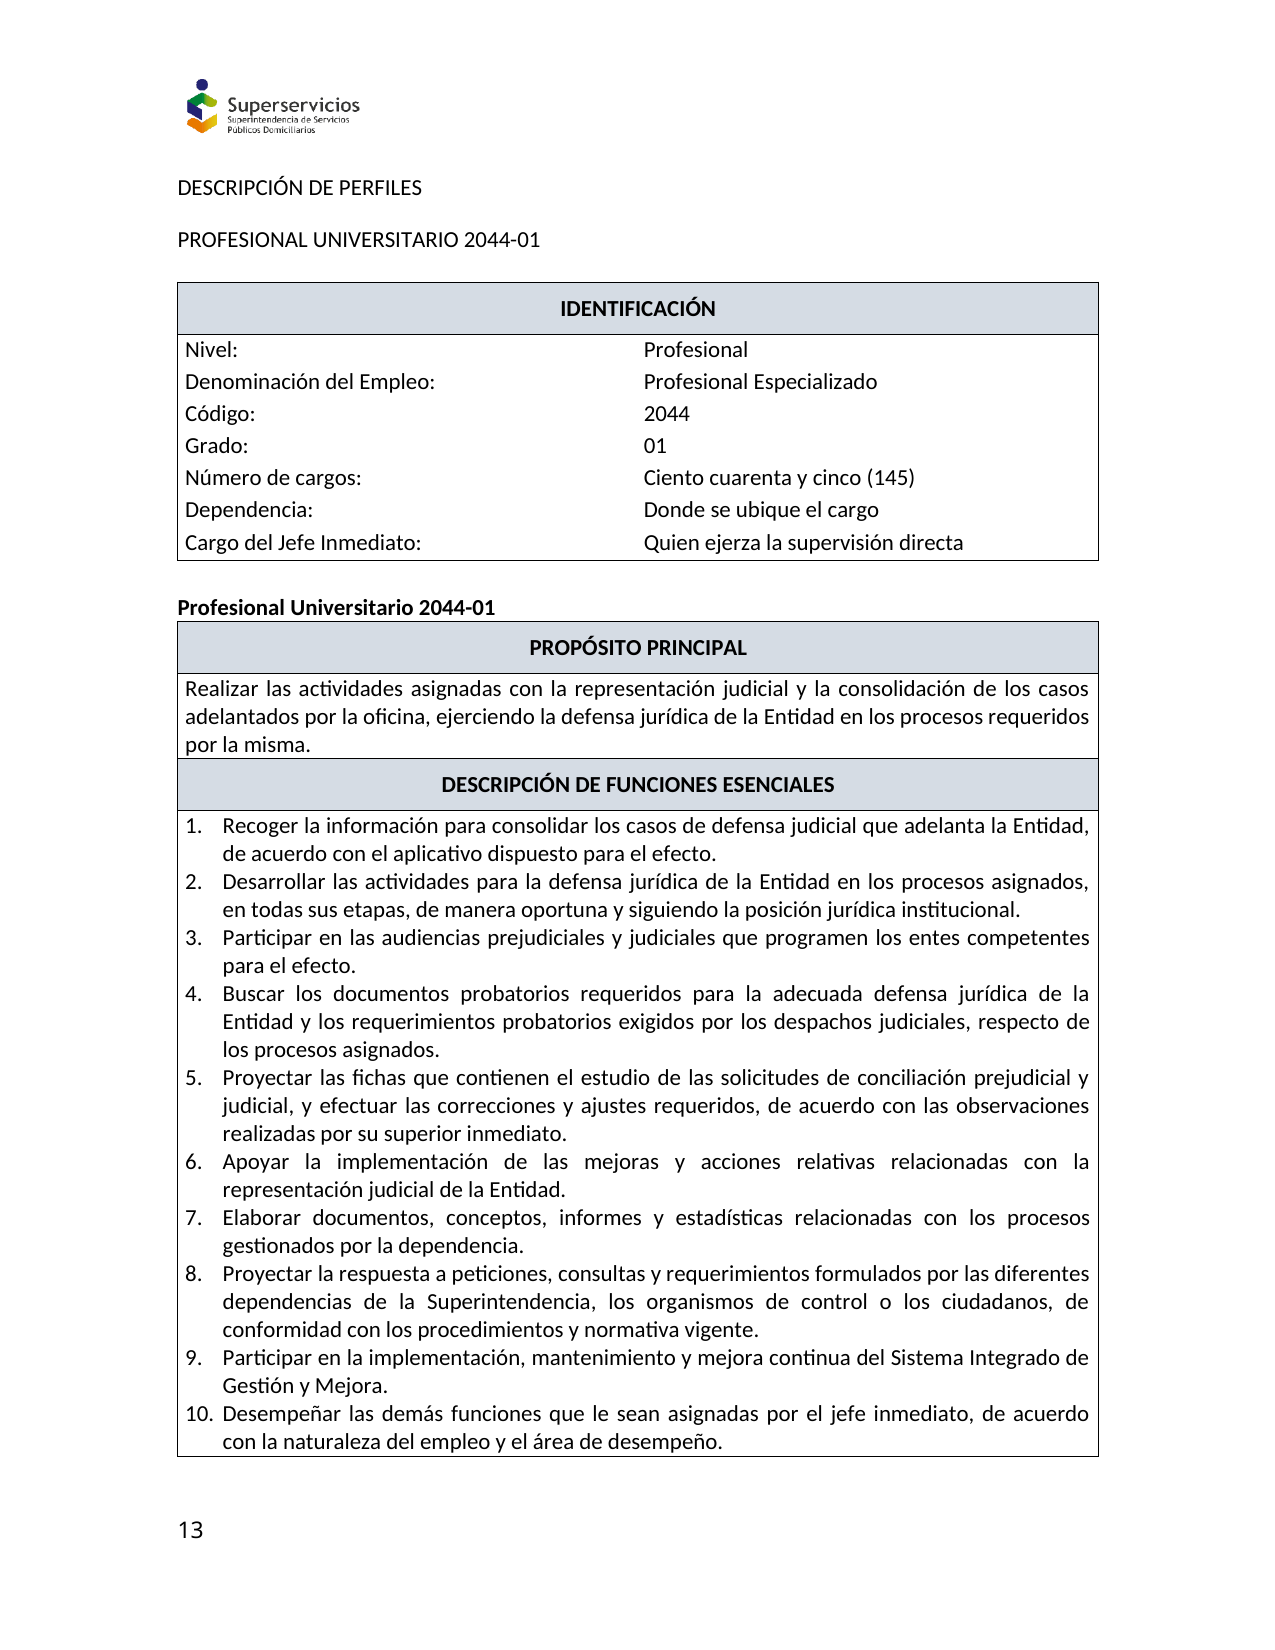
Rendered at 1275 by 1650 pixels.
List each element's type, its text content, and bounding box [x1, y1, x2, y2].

table_cell DESCRIPCIÓN DE FUNCIONES ESENCIALES [178, 759, 1098, 810]
subtitle PROFESIONAL UNIVERSITARIO 2044-01 [177, 226, 1098, 254]
subtitle DESCRIPCIÓN DE PERFILES [177, 173, 1098, 201]
table_cell Profesional Profesional Especializado 2044 01 Ciento cuarenta y cinco (145) Donde se ubique el cargo Quien ejerza la supervisión directa [636, 335, 1098, 560]
table_header PROPÓSITO PRINCIPAL [178, 622, 1098, 673]
table_header IDENTIFICACIÓN [178, 283, 1098, 334]
table_cell Realizar las actividades asignadas con la representación judicial y la consolidación de los casos adelantados por la oficina, ejerciendo la defensa jurídica de la Entidad en los procesos requeridos por la misma. [178, 674, 1098, 758]
picture [177, 73, 370, 140]
subtitle Profesional Universitario 2044-01 [177, 593, 1098, 621]
table_cell Recoger la información para consolidar los casos de defensa judicial que adelanta la Entidad, de acuerdo con el aplicativo dispuesto para el efecto. Desarrollar las actividades para la defensa jurídica de la Entidad en los procesos asignados, en todas sus etapas, de manera oportuna y siguiendo la posición jurídica institucional. Participar en las audiencias prejudiciales y judiciales que programen los entes competentes para el efecto. Buscar los documentos probatorios requeridos para la adecuada defensa jurídica de la Entidad y los requerimientos probatorios exigidos por los despachos judiciales, respecto de los procesos asignados. Proyectar las fichas que contienen el estudio de las solicitudes de conciliación prejudicial y judicial, y efectuar las correcciones y ajustes requeridos, de acuerdo con las observaciones realizadas por su superior inmediato. Apoyar la implementación de las mejoras y acciones relativas relacionadas con la representación judicial de la Entidad. Elaborar documentos, conceptos, informes y estadísticas relacionadas con los procesos gestionados por la dependencia. Proyectar la respuesta a peticiones, consultas y requerimientos formulados por las diferentes dependencias de la Superintendencia, los organismos de control o los ciudadanos, de conformidad con los procedimientos y normativa vigente. Participar en la implementación, mantenimiento y mejora continua del Sistema Integrado de Gestión y Mejora. Desempeñar las demás funciones que le sean asignadas por el jefe inmediato, de acuerdo con la naturaleza del empleo y el área de desempeño. [178, 811, 1098, 1456]
table_cell Nivel: Denominación del Empleo: Código: Grado: Número de cargos: Dependencia: Cargo del Jefe Inmediato: [178, 335, 636, 560]
